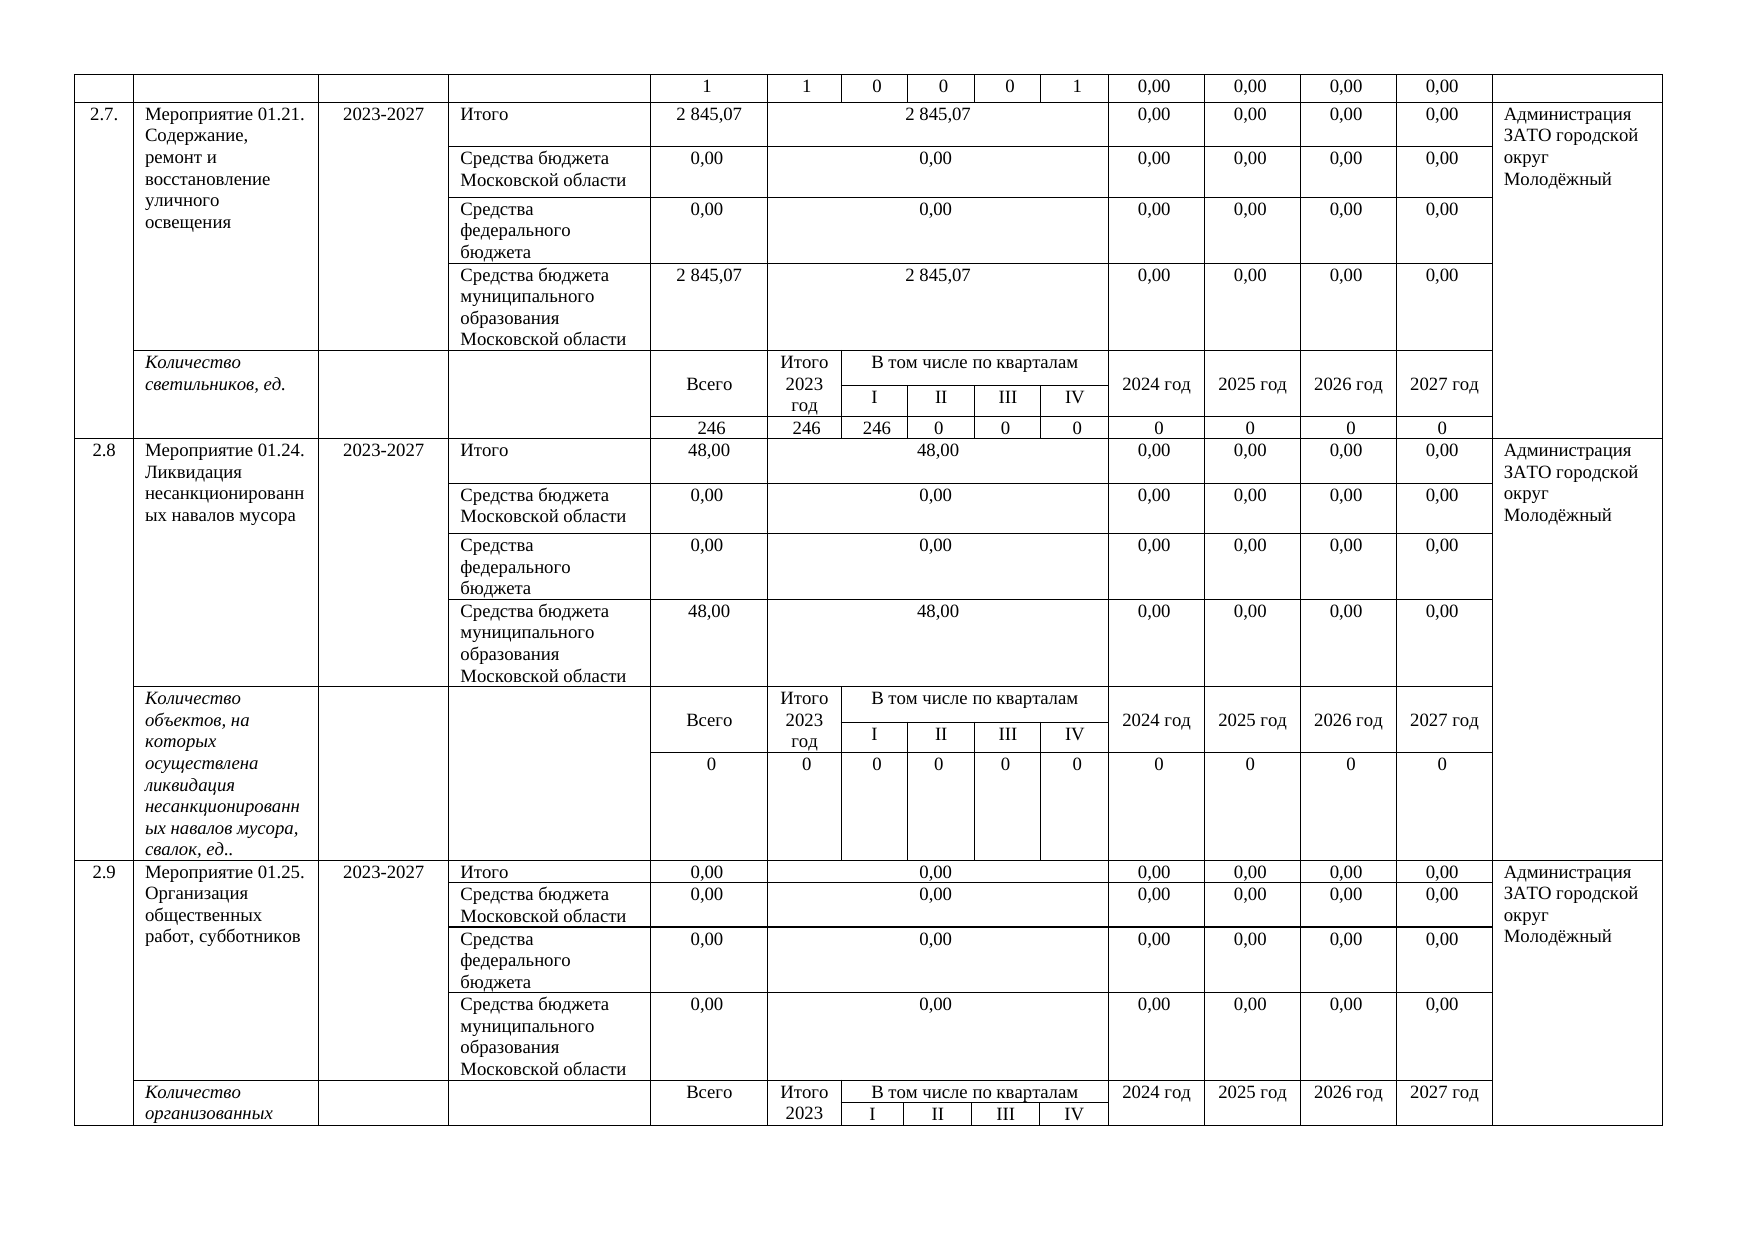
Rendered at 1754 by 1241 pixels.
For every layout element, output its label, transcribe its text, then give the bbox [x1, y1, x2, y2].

table_cell 0,00 [1205, 928, 1300, 992]
table_cell 0 [768, 753, 841, 860]
table_cell 2.7. [75, 103, 133, 438]
table_cell I [842, 723, 907, 752]
table_cell I [842, 1103, 903, 1125]
table_cell Всего [651, 1081, 767, 1125]
table_cell Администрация ЗАТО городской округ Молодёжный [1493, 439, 1662, 860]
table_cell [1493, 861, 1662, 1125]
table_cell 0,00 [1205, 198, 1300, 262]
table_cell 2 845,07 [768, 103, 1108, 146]
table_cell 0,00 [1397, 600, 1492, 686]
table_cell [1493, 103, 1662, 438]
table_cell 0,00 [1301, 198, 1396, 262]
table_cell 0,00 [768, 198, 1108, 262]
table_cell II [904, 1103, 971, 1125]
table_cell 2027 год [1397, 687, 1492, 752]
table_cell III [972, 1103, 1039, 1125]
table_cell IV [1041, 386, 1108, 416]
table_cell 0,00 [1301, 861, 1396, 882]
table_cell 0,00 [651, 534, 767, 599]
table_cell 0 [651, 753, 767, 860]
table_cell 0,00 [1301, 103, 1396, 146]
table_cell 0,00 [1301, 993, 1396, 1079]
table_cell 0,00 [1109, 928, 1204, 992]
table_cell Средства бюджета Московской области [449, 883, 650, 926]
table_cell 0,00 [1205, 75, 1300, 102]
table_cell 0,00 [1109, 993, 1204, 1079]
table_cell 48,00 [651, 439, 767, 483]
table_cell 2025 год [1205, 351, 1300, 416]
table_cell 2026 год [1301, 1081, 1396, 1125]
table_cell 0,00 [1205, 534, 1300, 599]
table_cell Средства бюджета муниципального образования Московской области [449, 993, 650, 1079]
table_cell Всего [651, 351, 767, 416]
table_cell 2023-2027 [319, 103, 448, 350]
table_cell 0 [975, 75, 1040, 102]
table_cell II [908, 386, 974, 416]
table_cell 0,00 [1205, 600, 1300, 686]
table_cell 0 [908, 75, 974, 102]
table_cell 0,00 [1109, 147, 1204, 197]
table_cell 0,00 [1205, 147, 1300, 197]
table_cell Мероприятие 01.21. Содержание, ремонт и восстановление уличного освещения [134, 103, 318, 350]
table_cell 0,00 [1397, 198, 1492, 262]
table_cell IV [1041, 723, 1108, 752]
table_cell Итого 2023 год [768, 351, 841, 416]
table_cell 0 [975, 753, 1040, 860]
table_cell I [842, 386, 907, 416]
table_cell 0 [1205, 417, 1300, 438]
table_cell 0,00 [1109, 75, 1204, 102]
table_cell 0 [842, 75, 907, 102]
table_cell [319, 351, 448, 438]
table_cell Всего [651, 687, 767, 752]
table_cell [449, 1081, 650, 1125]
table_cell Средства федерального бюджета [449, 534, 650, 599]
table_cell [449, 687, 650, 860]
table_cell В том числе по кварталам [842, 687, 1108, 722]
table_cell 0,00 [651, 484, 767, 533]
table_cell Количество объектов, на которых осуществлена ликвидация несанкционированных навалов мусора, свалок, ед.. [134, 687, 318, 860]
table_cell 2024 год [1109, 687, 1204, 752]
table_cell 0,00 [1301, 534, 1396, 599]
table_cell 2025 год [1205, 687, 1300, 752]
table_cell 0,00 [768, 147, 1108, 197]
table_cell 0 [842, 753, 907, 860]
table_cell III [975, 723, 1040, 752]
table_cell [319, 687, 448, 860]
table_cell II [908, 723, 974, 752]
table_cell Количество светильников, ед. [134, 351, 318, 438]
table_cell Итого 2023 год [768, 687, 841, 752]
table_cell 0,00 [1397, 928, 1492, 992]
table_cell Средства бюджета муниципального образования Московской области [449, 600, 650, 686]
table_cell 0,00 [1397, 883, 1492, 926]
table_cell 0,00 [1205, 103, 1300, 146]
table_cell 0,00 [1301, 264, 1396, 350]
table_cell 0,00 [651, 928, 767, 992]
table_cell 0,00 [1397, 439, 1492, 483]
table_cell III [975, 386, 1040, 416]
table_cell 0,00 [768, 883, 1108, 926]
table_cell 0,00 [1109, 883, 1204, 926]
table_cell 0 [908, 753, 974, 860]
table_cell 0,00 [1301, 439, 1396, 483]
table_cell В том числе по кварталам [842, 1081, 1108, 1102]
table_cell 0,00 [1109, 264, 1204, 350]
table_cell 2023-2027 [319, 861, 448, 1079]
table_cell 0 [1397, 753, 1492, 860]
table_cell 0,00 [768, 534, 1108, 599]
table_cell Средства федерального бюджета [449, 198, 650, 262]
table_cell 0,00 [651, 861, 767, 882]
table_cell 48,00 [768, 600, 1108, 686]
table_cell 1 [1041, 75, 1108, 102]
table_cell [449, 351, 650, 438]
table_cell 0 [1109, 753, 1204, 860]
table_cell 2024 год [1109, 1081, 1204, 1125]
table_cell 0,00 [1397, 993, 1492, 1079]
table_cell 0,00 [1397, 861, 1492, 882]
table_cell 1 [651, 75, 767, 102]
table_cell 0,00 [1397, 484, 1492, 533]
table_cell 48,00 [651, 600, 767, 686]
table_cell 0 [1397, 417, 1492, 438]
table_cell 0,00 [1301, 484, 1396, 533]
table_cell Средства бюджета Московской области [449, 147, 650, 197]
table_cell 0,00 [768, 928, 1108, 992]
table_cell 0 [975, 417, 1040, 438]
table_cell 0,00 [651, 883, 767, 926]
table_cell 0,00 [768, 484, 1108, 533]
table_cell 0 [1301, 417, 1396, 438]
table_cell 0,00 [1397, 75, 1492, 102]
table_cell 0,00 [768, 993, 1108, 1079]
table_cell Итого 2023 год [768, 1081, 841, 1125]
table_cell 0,00 [1109, 600, 1204, 686]
table_cell 0,00 [1205, 264, 1300, 350]
table_cell 246 [768, 417, 841, 438]
table_cell Итого [449, 861, 650, 882]
table_cell 2 845,07 [768, 264, 1108, 350]
table_cell 0 [1301, 753, 1396, 860]
table_cell 0,00 [1205, 484, 1300, 533]
table_cell 0,00 [651, 993, 767, 1079]
table_cell 246 [842, 417, 907, 438]
table_cell 0,00 [1301, 883, 1396, 926]
table_cell 0,00 [1109, 861, 1204, 882]
table_cell 2025 год [1205, 1081, 1300, 1125]
table_cell 2024 год [1109, 351, 1204, 416]
table_cell В том числе по кварталам [842, 351, 1108, 385]
table_cell Средства бюджета муниципального образования Московской области [449, 264, 650, 350]
table_cell Количество организованных субботников и общественных работ, ед. [134, 1081, 318, 1125]
table_cell 0,00 [1109, 484, 1204, 533]
table_cell 0,00 [1397, 534, 1492, 599]
table_cell [319, 1081, 448, 1125]
table_cell 0 [908, 417, 974, 438]
table_cell 2026 год [1301, 351, 1396, 416]
table_cell 0 [1041, 753, 1108, 860]
table_cell 0,00 [1109, 103, 1204, 146]
table_cell 0,00 [651, 147, 767, 197]
table_cell Мероприятие 01.24. Ликвидация несанкционированных навалов мусора [134, 439, 318, 686]
table_cell 0,00 [1109, 439, 1204, 483]
table_cell 0 [1109, 417, 1204, 438]
table_cell 0 [1205, 753, 1300, 860]
table_cell Средства федерального бюджета [449, 928, 650, 992]
table_cell 2.9 [75, 861, 133, 1125]
table_cell Мероприятие 01.25. Организация общественных работ, субботников [134, 861, 318, 1079]
table_cell 0,00 [1109, 534, 1204, 599]
table_cell 246 [651, 417, 767, 438]
table_cell 0,00 [1205, 883, 1300, 926]
table_cell 0,00 [1301, 75, 1396, 102]
table_cell Итого [449, 439, 650, 483]
table_cell 0,00 [1205, 993, 1300, 1079]
table_cell 1 [768, 75, 841, 102]
table_cell 48,00 [768, 439, 1108, 483]
table_cell 0,00 [768, 861, 1108, 882]
table_cell 0,00 [1205, 439, 1300, 483]
table_cell Итого [449, 103, 650, 146]
table_cell 2023-2027 [319, 439, 448, 686]
table_cell 0,00 [1301, 147, 1396, 197]
table_cell 0 [1041, 417, 1108, 438]
table_cell 0,00 [1205, 861, 1300, 882]
table_cell 0,00 [651, 198, 767, 262]
table_cell 2 845,07 [651, 264, 767, 350]
table_cell Средства бюджета Московской области [449, 484, 650, 533]
table_cell IV [1040, 1103, 1108, 1125]
table_cell 0,00 [1397, 147, 1492, 197]
table_cell 2027 год [1397, 351, 1492, 416]
table_cell 2.8 [75, 439, 133, 860]
table_cell 0,00 [1397, 103, 1492, 146]
table_cell 2026 год [1301, 687, 1396, 752]
table_cell 0,00 [1301, 928, 1396, 992]
table_cell 0,00 [1301, 600, 1396, 686]
table_cell 0,00 [1109, 198, 1204, 262]
table_cell 2 845,07 [651, 103, 767, 146]
table_cell 2027 год [1397, 1081, 1492, 1125]
table_cell 0,00 [1397, 264, 1492, 350]
